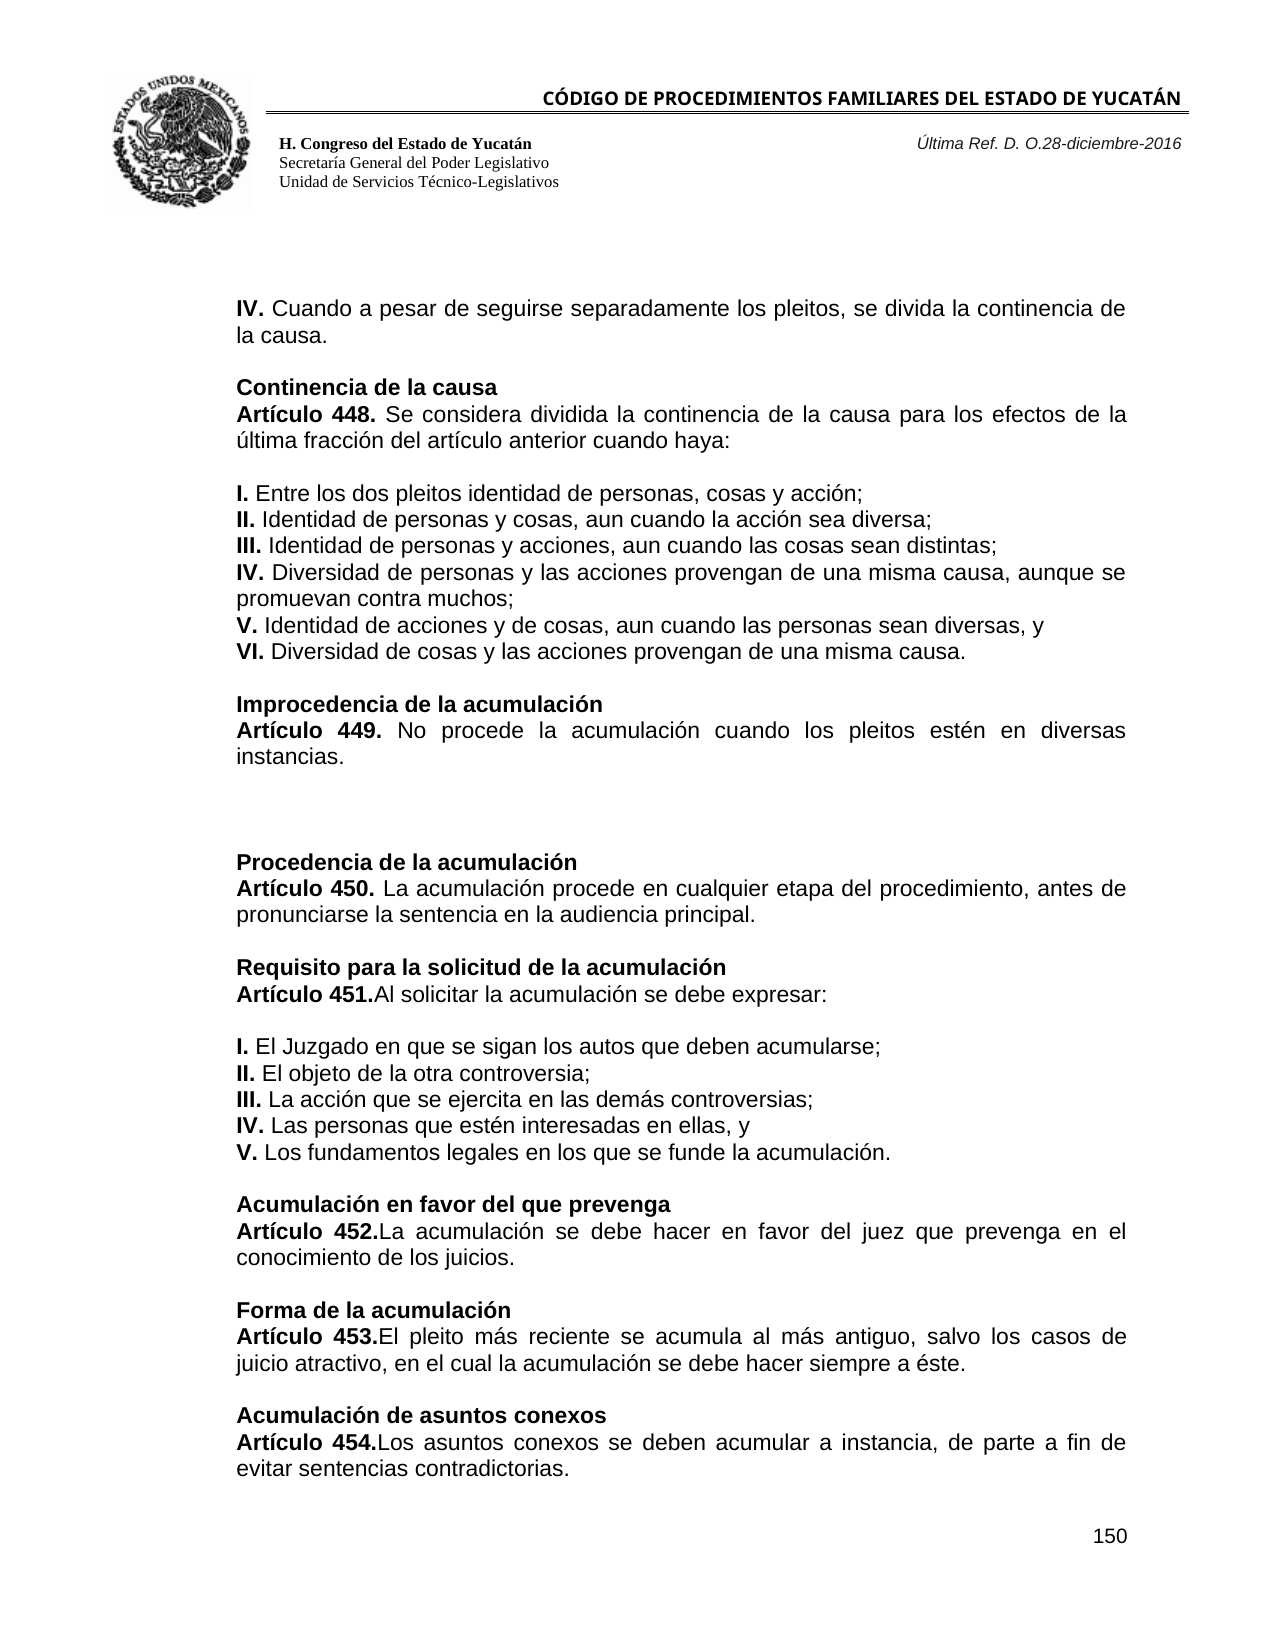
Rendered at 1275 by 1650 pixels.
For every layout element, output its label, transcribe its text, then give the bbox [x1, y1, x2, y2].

text Requisito para la solicitud de la acumulación [236, 954, 1127, 981]
text Artículo 454.Los asuntos conexos se deben acumular a instancia, de parte a fin de evitar sentencias contradictorias. [236, 1428, 1127, 1481]
text Artículo 448. Se considera dividida la continencia de la causa para los efectos de la última fracción del artículo anterior cuando haya: [236, 401, 1127, 453]
text Improcedencia de la acumulación [236, 691, 1127, 717]
list Acumulación en favor del que prevenga [236, 1191, 1127, 1218]
list IV. Cuando a pesar de seguirse separadamente los pleitos, se divida la continencia de la causa. [236, 295, 1127, 348]
text Artículo 453.El pleito más reciente se acumula al más antiguo, salvo los casos de juicio atractivo, en el cual la acumulación se debe hacer siempre a éste. [236, 1323, 1127, 1376]
text Acumulación de asuntos conexos [236, 1402, 1127, 1428]
list VI. Diversidad de cosas y las acciones provengan de una misma causa. [236, 638, 1127, 664]
list II. Identidad de personas y cosas, aun cuando la acción sea diversa; [236, 506, 1127, 532]
text Continencia de la causa [236, 374, 1127, 401]
list III. Identidad de personas y acciones, aun cuando las cosas sean distintas; [236, 532, 1127, 559]
text Artículo 449. No procede la acumulación cuando los pleitos estén en diversas instancias. [236, 717, 1127, 770]
list IV. Las personas que estén interesadas en ellas, y [236, 1112, 1127, 1139]
list V. Identidad de acciones y de cosas, aun cuando las personas sean diversas, y [236, 612, 1127, 638]
text Procedencia de la acumulación [236, 849, 1127, 875]
text Artículo 450. La acumulación procede en cualquier etapa del procedimiento, antes de pronunciarse la sentencia en la audiencia principal. [236, 875, 1127, 928]
list I. El Juzgado en que se sigan los autos que deben acumularse; [236, 1033, 1127, 1059]
list V. Los fundamentos legales en los que se funde la acumulación. [236, 1139, 1127, 1165]
text Forma de la acumulación [236, 1297, 1127, 1323]
list II. El objeto de la otra controversia; [236, 1059, 1127, 1086]
list IV. Diversidad de personas y las acciones provengan de una misma causa, aunque se promuevan contra muchos; [236, 559, 1127, 612]
text Artículo 452.La acumulación se debe hacer en favor del juez que prevenga en el conocimiento de los juicios. [236, 1218, 1127, 1270]
list I. Entre los dos pleitos identidad de personas, cosas y acción; [236, 480, 1127, 506]
list III. La acción que se ejercita en las demás controversias; [236, 1086, 1127, 1112]
text Artículo 451.Al solicitar la acumulación se debe expresar: [236, 981, 1127, 1007]
